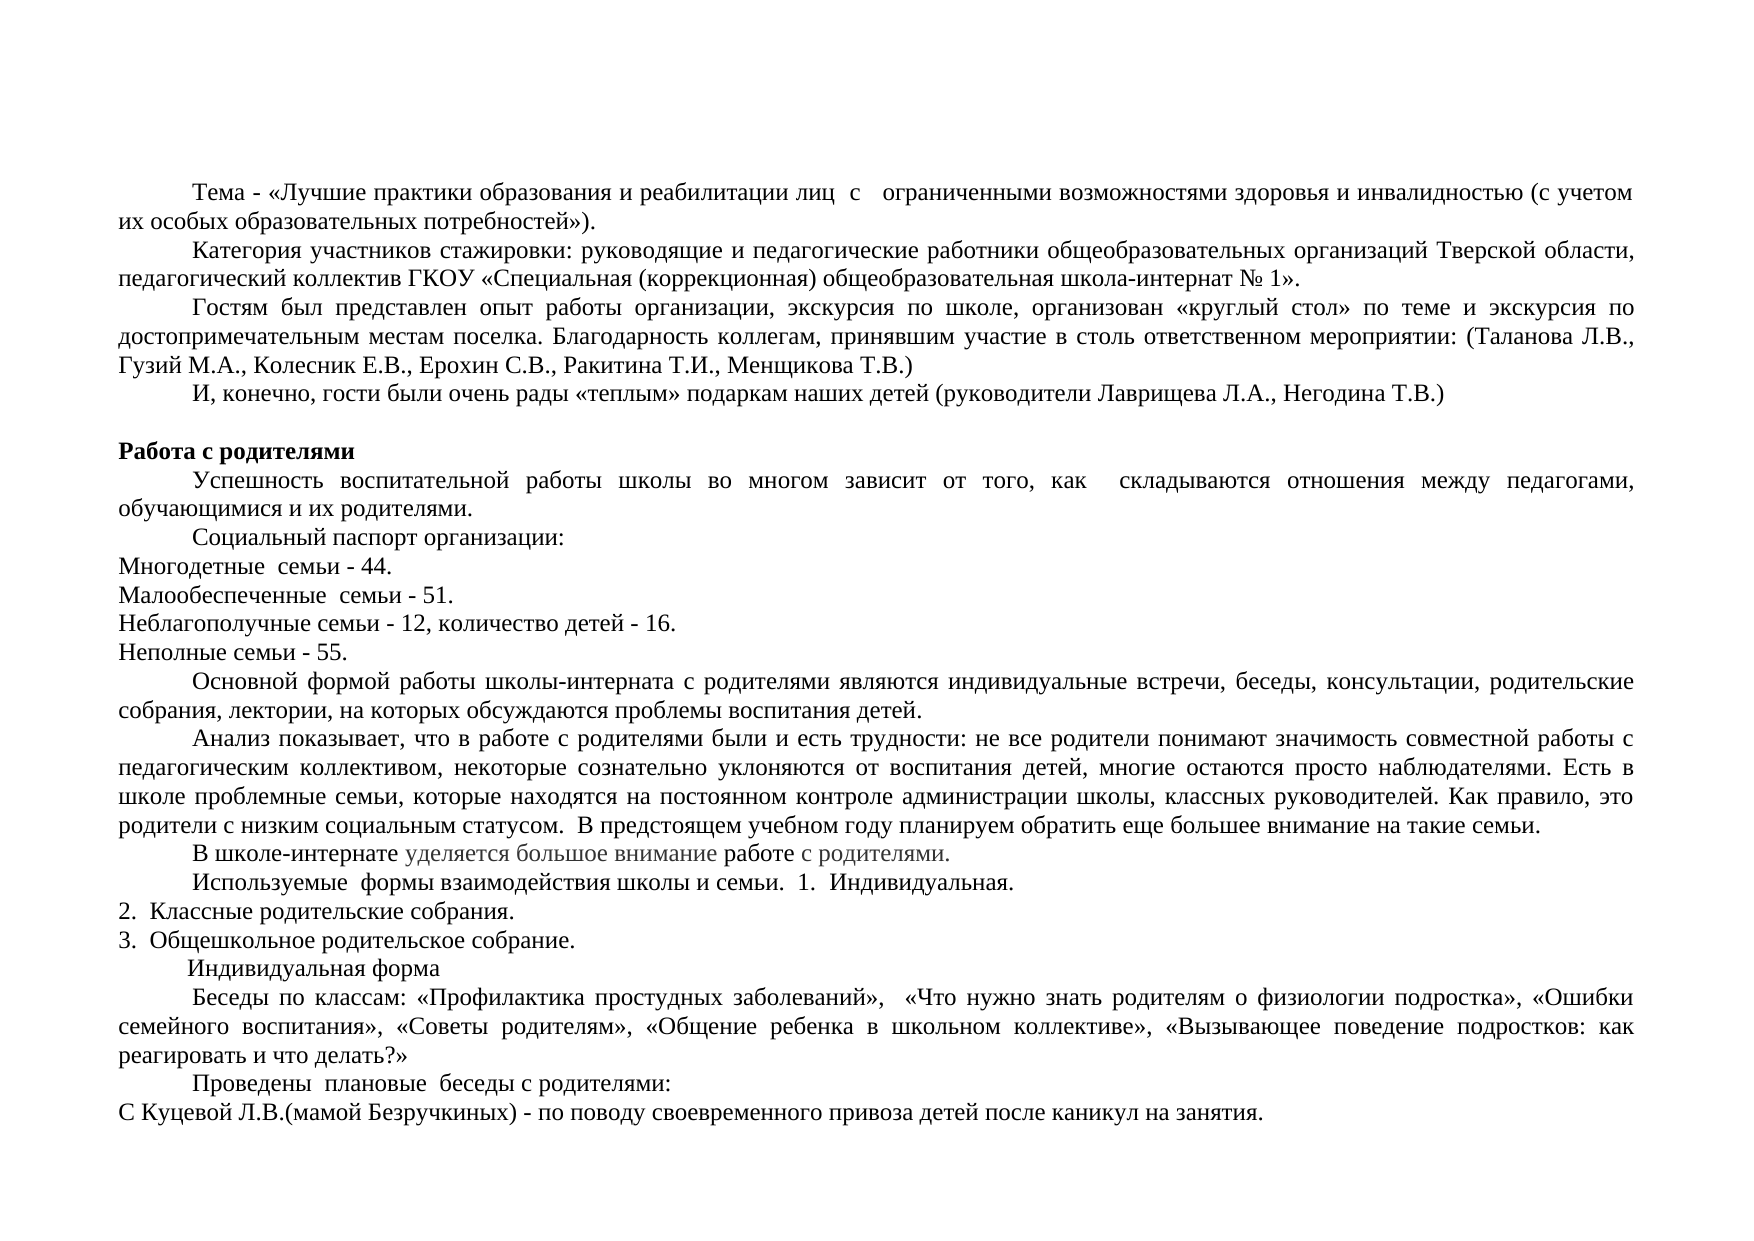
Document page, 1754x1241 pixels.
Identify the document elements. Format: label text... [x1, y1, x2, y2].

text 3. Общешкольное родительское собрание. [118, 925, 1636, 953]
text Беседы по классам: «Профилактика простудных заболеваний», «Что нужно знать родителям о физиологии подростка», «Ошибки семейного воспитания», «Советы родителям», «Общение ребенка в школьном коллективе», «Вызывающее поведение подростков: как реагировать и что делать?» [118, 982, 1636, 1068]
text 2. Классные родительские собрания. [118, 896, 1636, 925]
text Категория участников стажировки: руководящие и педагогические работники общеобразовательных организаций Тверской области, педагогический коллектив ГКОУ «Специальная (коррекционная) общеобразовательная школа-интернат № 1». [118, 235, 1636, 292]
text Неблагополучные семьи - 12, количество детей - 16. [118, 608, 1636, 637]
text Социальный паспорт организации: [118, 522, 1636, 551]
text С Куцевой Л.В.(мамой Безручкиных) - по поводу своевременного привоза детей после каникул на занятия. [118, 1097, 1636, 1126]
text В школе-интернате уделяется большое внимание работе с родителями. [118, 838, 1636, 867]
text Работа с родителями [118, 436, 1636, 465]
text Гостям был представлен опыт работы организации, экскурсия по школе, организован «круглый стол» по теме и экскурсия по достопримечательным местам поселка. Благодарность коллегам, принявшим участие в столь ответственном мероприятии: (Таланова Л.В., Гузий М.А., Колесник Е.В., Ерохин С.В., Ракитина Т.И., Менщикова Т.В.) [118, 292, 1636, 378]
text Многодетные семьи - 44. [118, 551, 1636, 580]
text Малообеспеченные семьи - 51. [118, 580, 1636, 608]
text Основной формой работы школы-интерната с родителями являются индивидуальные встречи, беседы, консультации, родительские собрания, лектории, на которых обсуждаются проблемы воспитания детей. [118, 666, 1636, 723]
text Тема - «Лучшие практики образования и реабилитации лиц с ограниченными возможностями здоровья и инвалидностью (с учетом их особых образовательных потребностей»). [118, 177, 1636, 235]
text Анализ показывает, что в работе с родителями были и есть трудности: не все родители понимают значимость совместной работы с педагогическим коллективом, некоторые сознательно уклоняются от воспитания детей, многие остаются просто наблюдателями. Есть в школе проблемные семьи, которые находятся на постоянном контроле администрации школы, классных руководителей. Как правило, это родители с низким социальным статусом. В предстоящем учебном году планируем обратить еще большее внимание на такие семьи. [118, 723, 1636, 838]
text Проведены плановые беседы с родителями: [118, 1068, 1636, 1097]
text Индивидуальная форма [118, 953, 1636, 982]
text Используемые формы взаимодействия школы и семьи. 1. Индивидуальная. [118, 867, 1636, 896]
text Успешность воспитательной работы школы во многом зависит от того, как складываются отношения между педагогами, обучающимися и их родителями. [118, 465, 1636, 522]
text Неполные семьи - 55. [118, 637, 1636, 666]
text И, конечно, гости были очень рады «теплым» подаркам наших детей (руководители Лаврищева Л.А., Негодина Т.В.) [118, 378, 1636, 407]
